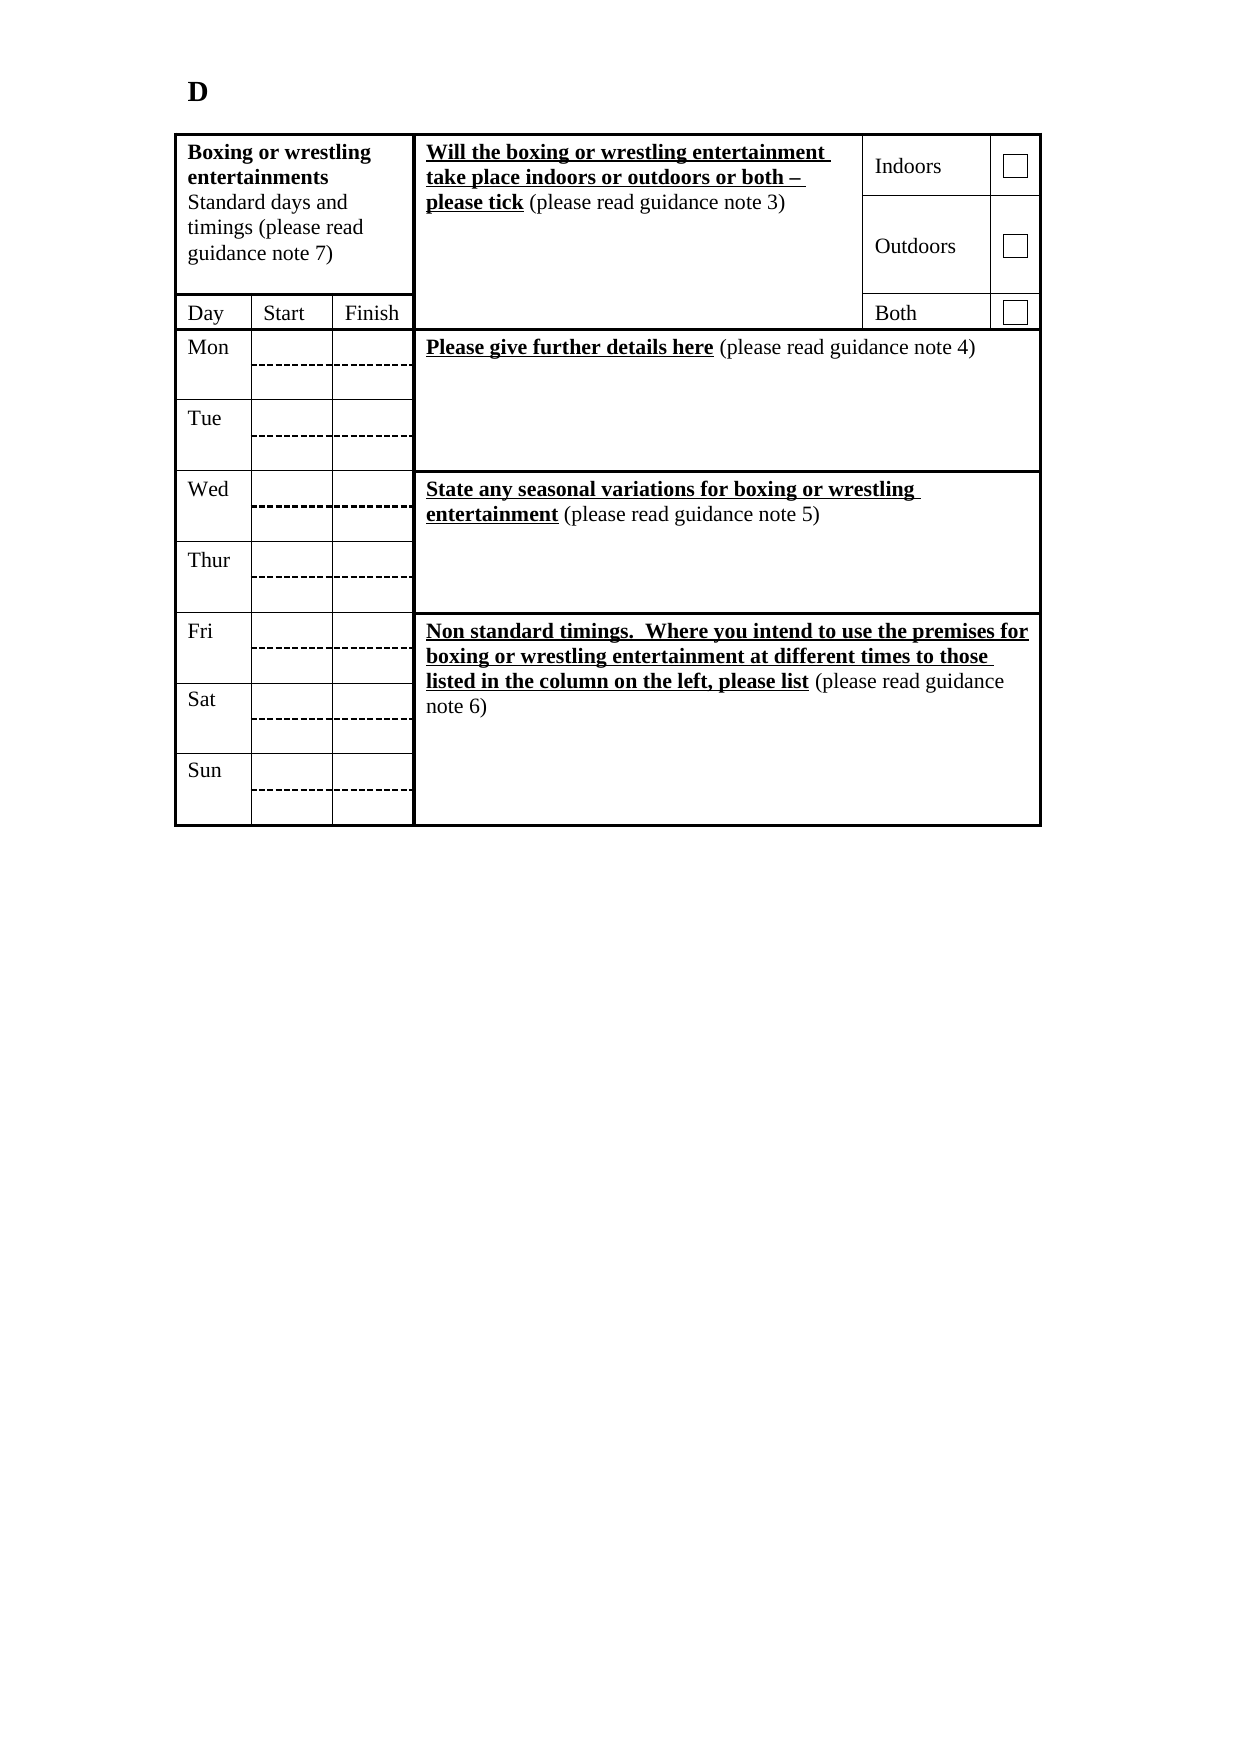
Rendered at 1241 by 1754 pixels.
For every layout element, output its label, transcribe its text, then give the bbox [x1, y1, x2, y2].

table_cell [252, 471, 332, 505]
table_cell [333, 684, 412, 718]
table_cell [252, 789, 332, 824]
table_cell [333, 505, 412, 541]
table_cell [333, 542, 412, 576]
table_cell [333, 435, 412, 470]
table_cell [333, 647, 412, 682]
table_cell Sun [177, 754, 251, 824]
table_cell [252, 576, 332, 612]
table_cell [333, 576, 412, 612]
table_cell [252, 364, 332, 399]
table_header Indoors [863, 136, 990, 195]
table_cell [252, 754, 332, 789]
table_cell Wed [177, 471, 251, 541]
table_cell Non standard timings. Where you intend to use the premises for boxing or wrestling entertainment at different times to those listed in the column on the left, please list (please read guidance note 6) [416, 615, 1039, 824]
table_cell [252, 331, 332, 364]
table_cell [333, 364, 412, 399]
table_cell State any seasonal variations for boxing or wrestling entertainment (please read guidance note 5) [416, 473, 1039, 612]
text D [187, 74, 1053, 107]
table_cell [252, 505, 332, 541]
table_cell [252, 435, 332, 470]
table_cell [252, 647, 332, 682]
table_cell [252, 400, 332, 434]
table_cell [333, 471, 412, 505]
table_cell [333, 331, 412, 364]
table_header [991, 136, 1039, 195]
table_cell [252, 542, 332, 576]
table_cell Outdoors [863, 196, 990, 293]
table_cell [252, 613, 332, 647]
table_cell Mon [177, 331, 251, 399]
table_cell [991, 294, 1039, 328]
table_cell Please give further details here (please read guidance note 4) [416, 331, 1039, 470]
table_cell Finish [333, 296, 412, 328]
table_cell [333, 400, 412, 434]
table_header Boxing or wrestling entertainments Standard days and timings (please read guidance note 7) [177, 136, 412, 293]
table_cell Thur [177, 542, 251, 612]
table_cell Day [177, 296, 251, 328]
table_cell [333, 613, 412, 647]
table_cell [333, 718, 412, 753]
table_cell Both [863, 294, 990, 328]
table_cell Sat [177, 684, 251, 753]
table_cell Start [252, 296, 332, 328]
table_cell [333, 789, 412, 824]
table_cell Tue [177, 400, 251, 470]
table_header Will the boxing or wrestling entertainment take place indoors or outdoors or both – please tick (please read guidance note 3) [416, 136, 862, 328]
table_cell [252, 718, 332, 753]
table_cell Fri [177, 613, 251, 682]
table_cell [252, 684, 332, 718]
table_cell [333, 754, 412, 789]
table_cell [991, 196, 1039, 293]
